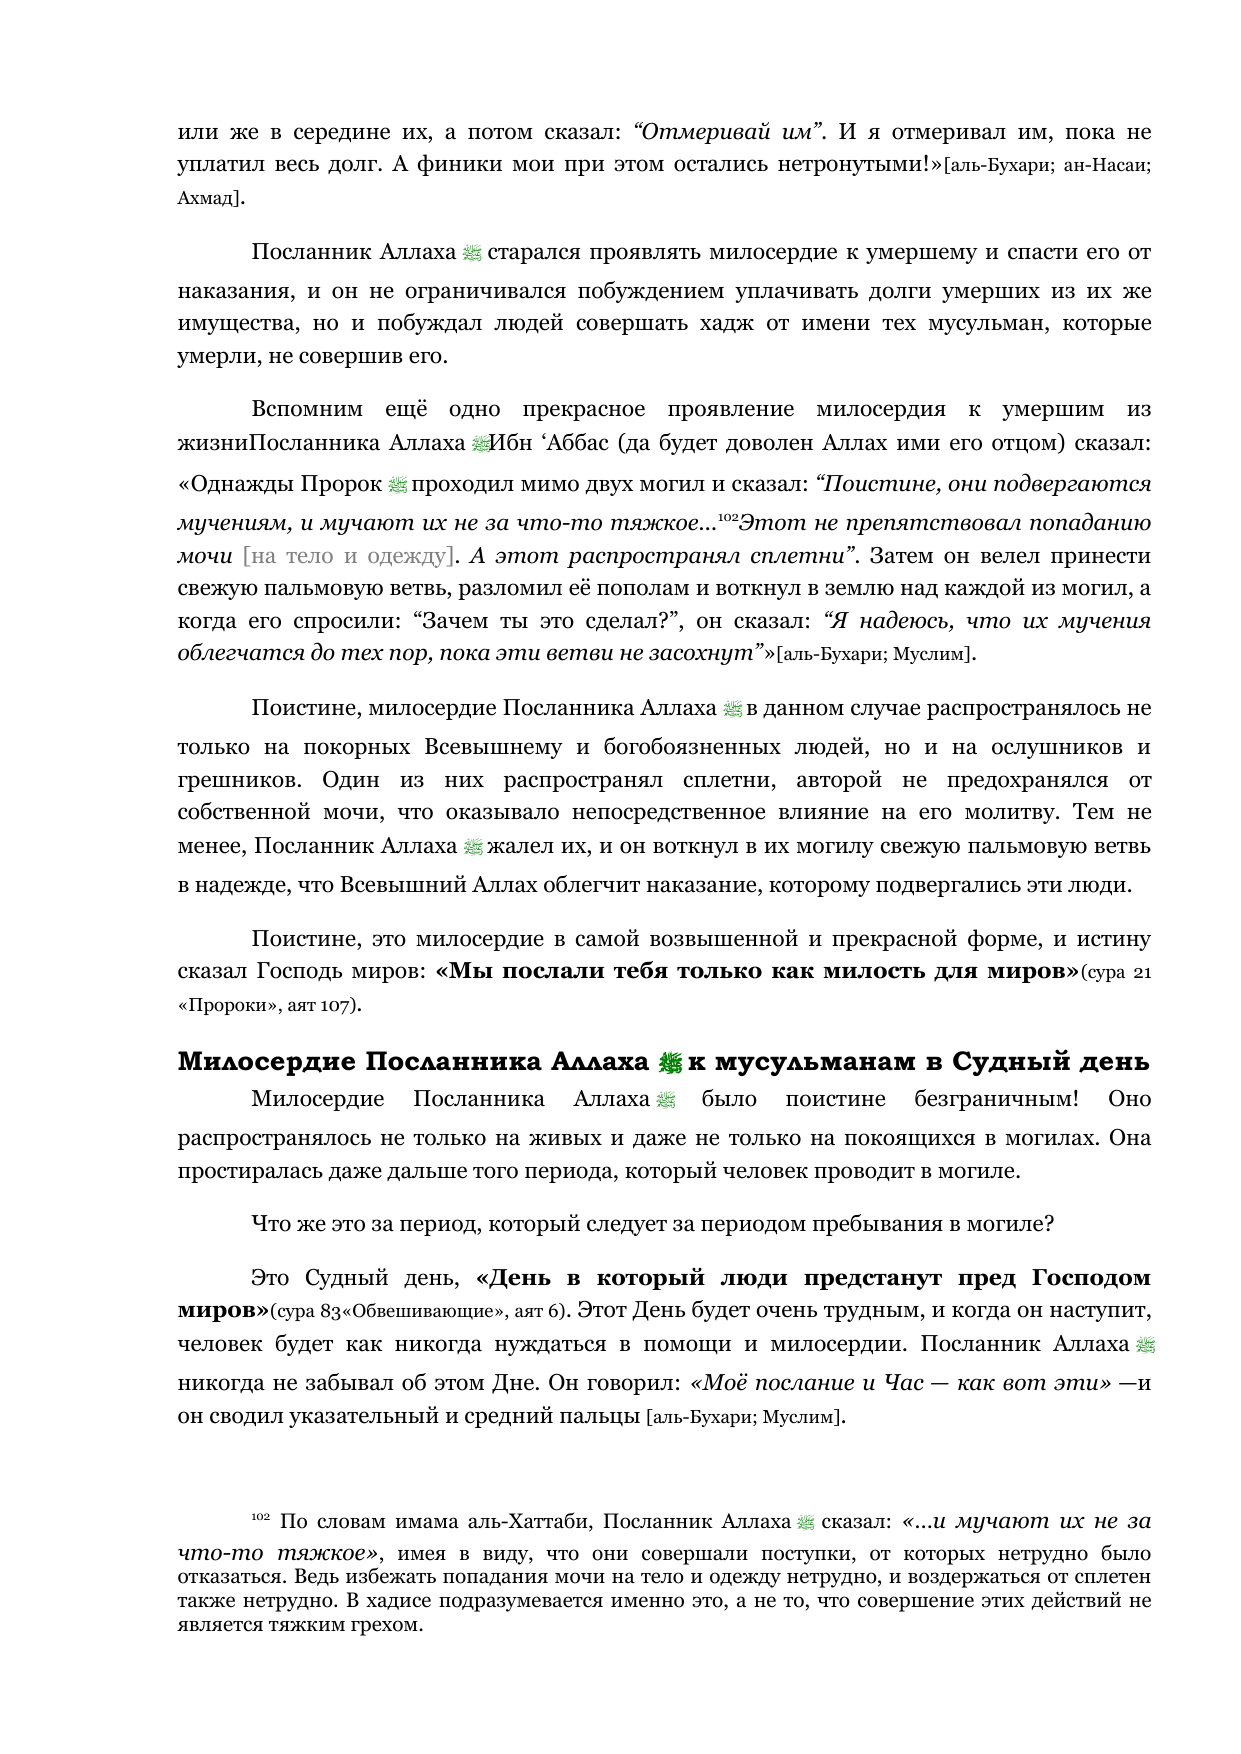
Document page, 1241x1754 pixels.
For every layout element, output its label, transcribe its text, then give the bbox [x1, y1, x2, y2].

text Поистине, милосердие Посланника Аллаха ج в данном случае распространялось не только на покорных Всевышнему и богобоязненных людей, но и на ослушников и грешников. Один из них распространял сплетни, авторой не предохранялся от собственной мочи, что оказывало непосредственное влияние на его молитву. Тем не менее, Посланник Аллаха ج жалел их, и он воткнул в их могилу свежую пальмовую ветвь в надежде, что Всевышний Аллах облегчит наказание, которому подвергались эти люди. [177, 693, 1152, 898]
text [177, 118, 1152, 209]
text Милосердие Посланника Аллаха ج к мусульманам в Судный день [177, 1043, 1152, 1084]
text Милосердие Посланника Аллаха ج было поистине безграничным! Оно распространялось не только на живых и даже не только на покоящихся в могилах. Она простиралась даже дальше того периода, который человек проводит в могиле. [177, 1084, 1152, 1183]
text Посланник Аллаха ج старался проявлять милосердие к умершему и спасти его от наказания, и он не ограничивался побуждением уплачивать долги умерших из их же имущества, но и побуждал людей совершать хадж от имени тех мусульман, которые умерли, не совершив его. [177, 236, 1152, 368]
text Что же это за период, который следует за периодом пребывания в могиле? [177, 1211, 1152, 1237]
text Поистине, это милосердие в самой возвышенной и прекрасной форме, и истину сказал Господь миров: «Мы послали тебя только как милость для миров»(сура 21 «Пророки», аят 107). [177, 925, 1152, 1016]
text Вспомним ещё одно прекрасное проявление милосердия к умершим из жизниПосланника Аллаха جИбн ‘Аббас (да будет доволен Аллах ими его отцом) сказал: «Однажды Пророк ج проходил мимо двух могил и сказал: “Поистине, они подвергаются мучениям, и мучают их не за что-то тяжкое...Этот не препятствовал попаданию мочи [на тело и одежду]. А этот распространял сплетни”. Затем он велел принести свежую пальмовую ветвь, разломил её пополам и воткнул в землю над каждой из могил, а когда его спросили: “Зачем ты это сделал?”, он сказал: “Я надеюсь, что их мучения облегчатся до тех пор, пока эти ветви не засохнут”»[аль-Бухари; Муслим]. [177, 396, 1152, 666]
text Это Судный день, «День в который люди предстанут пред Господом миров»(сура 83«Обвешивающие», аят 6). Этот День будет очень трудным, и когда он наступит, человек будет как никогда нуждаться в помощи и милосердии. Посланник Аллаха ج никогда не забывал об этом Дне. Он говорил: «Моё послание и Час — как вот эти» —и он сводил указательный и средний пальцы [аль-Бухари; Муслим]. [177, 1264, 1152, 1428]
